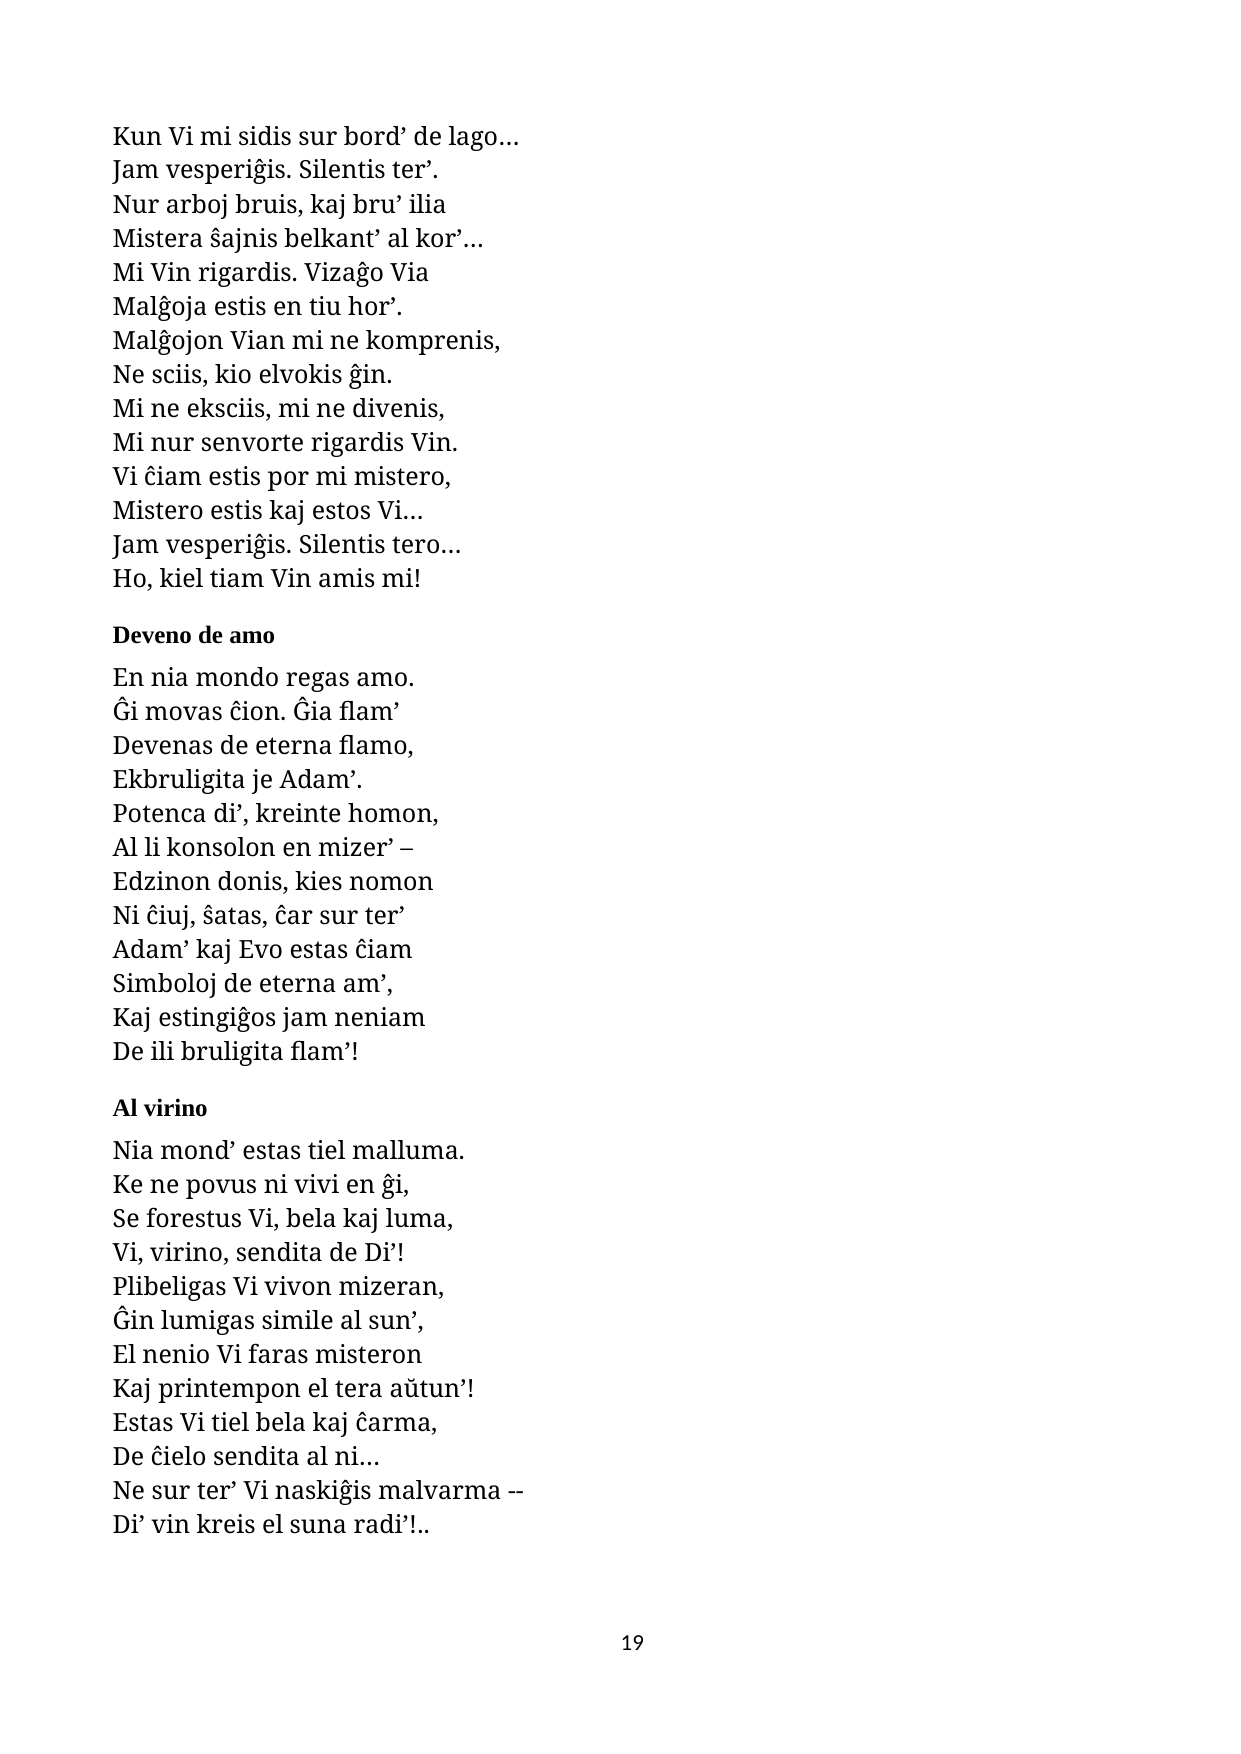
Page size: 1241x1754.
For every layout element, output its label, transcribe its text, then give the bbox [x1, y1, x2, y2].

text Simboloj de eterna am’, [112, 966, 1152, 1000]
text Estas Vi tiel bela kaj ĉarma, [112, 1405, 1152, 1439]
text Ho, kiel tiam Vin amis mi! [112, 561, 1152, 595]
text Vi, virino, sendita de Di’! [112, 1234, 1152, 1268]
text Vi ĉiam estis por mi mistero, [112, 459, 1152, 493]
text Malĝoja estis en tiu hor’. [112, 288, 1152, 322]
text Kun Vi mi sidis sur bord’ de lago… [112, 118, 1152, 152]
text En nia mondo regas amo. [112, 659, 1152, 693]
text Devenas de eterna flamo, [112, 727, 1152, 761]
text Edzinon donis, kies nomon [112, 864, 1152, 898]
text Ekbruligita je Adam’. [112, 761, 1152, 796]
text Ke ne povus ni vivi en ĝi, [112, 1166, 1152, 1200]
text De ĉielo sendita al ni… [112, 1439, 1152, 1473]
text Mi nur senvorte rigardis Vin. [112, 425, 1152, 459]
text Al li konsolon en mizer’ – [112, 829, 1152, 864]
text Ne sciis, kio elvokis ĝin. [112, 357, 1152, 391]
subtitle Deveno de amo [112, 620, 1152, 649]
text Kaj printempon el tera aŭtun’! [112, 1371, 1152, 1405]
text Ĝi movas ĉion. Ĝia flam’ [112, 693, 1152, 727]
text Jam vesperiĝis. Silentis ter’. [112, 152, 1152, 186]
text El nenio Vi faras misteron [112, 1337, 1152, 1371]
text Adam’ kaj Evo estas ĉiam [112, 932, 1152, 966]
text Mistero estis kaj estos Vi… [112, 493, 1152, 527]
text Mi Vin rigardis. Vizaĝo Via [112, 254, 1152, 288]
text Mistera ŝajnis belkant’ al kor’… [112, 220, 1152, 254]
text Di’ vin kreis el suna radi’!.. [112, 1507, 1152, 1541]
text Ni ĉiuj, ŝatas, ĉar sur ter’ [112, 898, 1152, 932]
text Nur arboj bruis, kaj bru’ ilia [112, 186, 1152, 220]
text Malĝojon Vian mi ne komprenis, [112, 322, 1152, 357]
text Nia mond’ estas tiel malluma. [112, 1132, 1152, 1166]
text Ne sur ter’ Vi naskiĝis malvarma -- [112, 1473, 1152, 1507]
text De ili bruligita flam’! [112, 1034, 1152, 1068]
text Jam vesperiĝis. Silentis tero… [112, 527, 1152, 561]
text Plibeligas Vi vivon mizeran, [112, 1268, 1152, 1303]
text Mi ne eksciis, mi ne divenis, [112, 391, 1152, 425]
subtitle Al virino [112, 1093, 1152, 1122]
text Potenca di’, kreinte homon, [112, 796, 1152, 829]
text Kaj estingiĝos jam neniam [112, 1000, 1152, 1034]
text Ĝin lumigas simile al sun’, [112, 1303, 1152, 1337]
text Se forestus Vi, bela kaj luma, [112, 1200, 1152, 1234]
